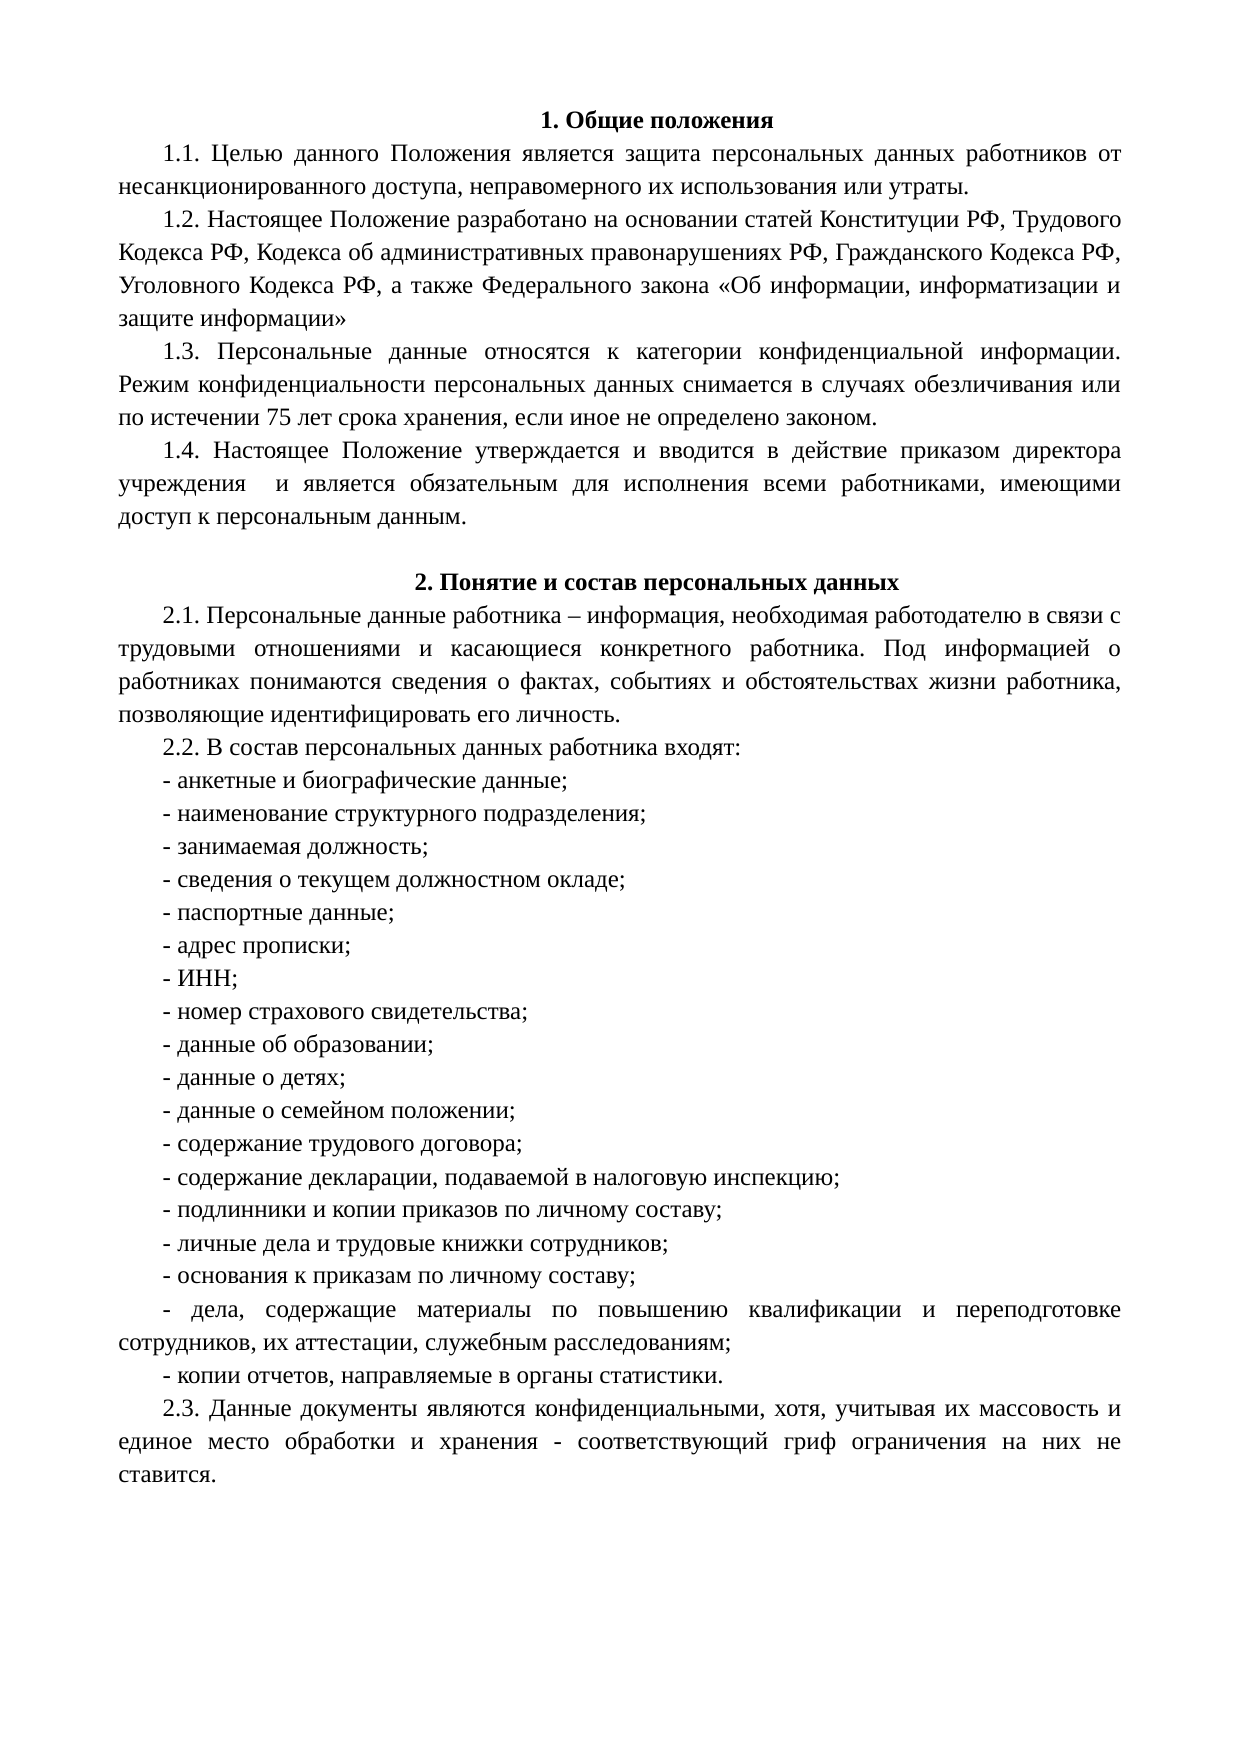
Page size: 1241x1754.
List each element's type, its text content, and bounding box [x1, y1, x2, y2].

text - занимаемая должность; [118, 831, 1122, 860]
text 2.2. В состав персональных данных работника входят: [118, 732, 1122, 761]
text - копии отчетов, направляемые в органы статистики. [118, 1360, 1122, 1388]
text 2.3. Данные документы являются конфиденциальными, хотя, учитывая их массовость и единое место обработки и хранения - соответствующий гриф ограничения на них не ставится. [118, 1393, 1122, 1487]
text 2.1. Персональные данные работника – информация, необходимая работодателю в связи с трудовыми отношениями и касающиеся конкретного работника. Под информацией о работниках понимаются сведения о фактах, событиях и обстоятельствах жизни работника, позволяющие идентифицировать его личность. [118, 600, 1122, 728]
text 1.4. Настоящее Положение утверждается и вводится в действие приказом директора учреждения и является обязательным для исполнения всеми работниками, имеющими доступ к персональным данным. [118, 435, 1122, 530]
text - адрес прописки; [118, 930, 1122, 959]
text 1.3. Персональные данные относятся к категории конфиденциальной информации. Режим конфиденциальности персональных данных снимается в случаях обезличивания или по истечении 75 лет срока хранения, если иное не определено законом. [118, 336, 1122, 431]
text - наименование структурного подразделения; [118, 798, 1122, 827]
text - данные о семейном положении; [118, 1096, 1122, 1124]
text - номер страхового свидетельства; [118, 996, 1122, 1025]
text - содержание декларации, подаваемой в налоговую инспекцию; [118, 1162, 1122, 1190]
text - содержание трудового договора; [118, 1128, 1122, 1157]
text - паспортные данные; [118, 897, 1122, 926]
text - подлинники и копии приказов по личному составу; [118, 1194, 1122, 1223]
text - ИНН; [118, 963, 1122, 992]
text 1.2. Настоящее Положение разработано на основании статей Конституции РФ, Трудового Кодекса РФ, Кодекса об административных правонарушениях РФ, Гражданского Кодекса РФ, Уголовного Кодекса РФ, а также Федерального закона «Об информации, информатизации и защите информации» [118, 204, 1122, 332]
text 2. Понятие и состав персональных данных [118, 567, 1122, 596]
text - сведения о текущем должностном окладе; [118, 864, 1122, 893]
text - данные об образовании; [118, 1029, 1122, 1058]
text - личные дела и трудовые книжки сотрудников; [118, 1228, 1122, 1256]
text - дела, содержащие материалы по повышению квалификации и переподготовке сотрудников, их аттестации, служебным расследованиям; [118, 1294, 1122, 1355]
text - основания к приказам по личному составу; [118, 1261, 1122, 1289]
text 1. Общие положения [118, 105, 1122, 134]
text 1.1. Целью данного Положения является защита персональных данных работников от несанкционированного доступа, неправомерного их использования или утраты. [118, 138, 1122, 200]
text - данные о детях; [118, 1062, 1122, 1091]
text - анкетные и биографические данные; [118, 765, 1122, 794]
